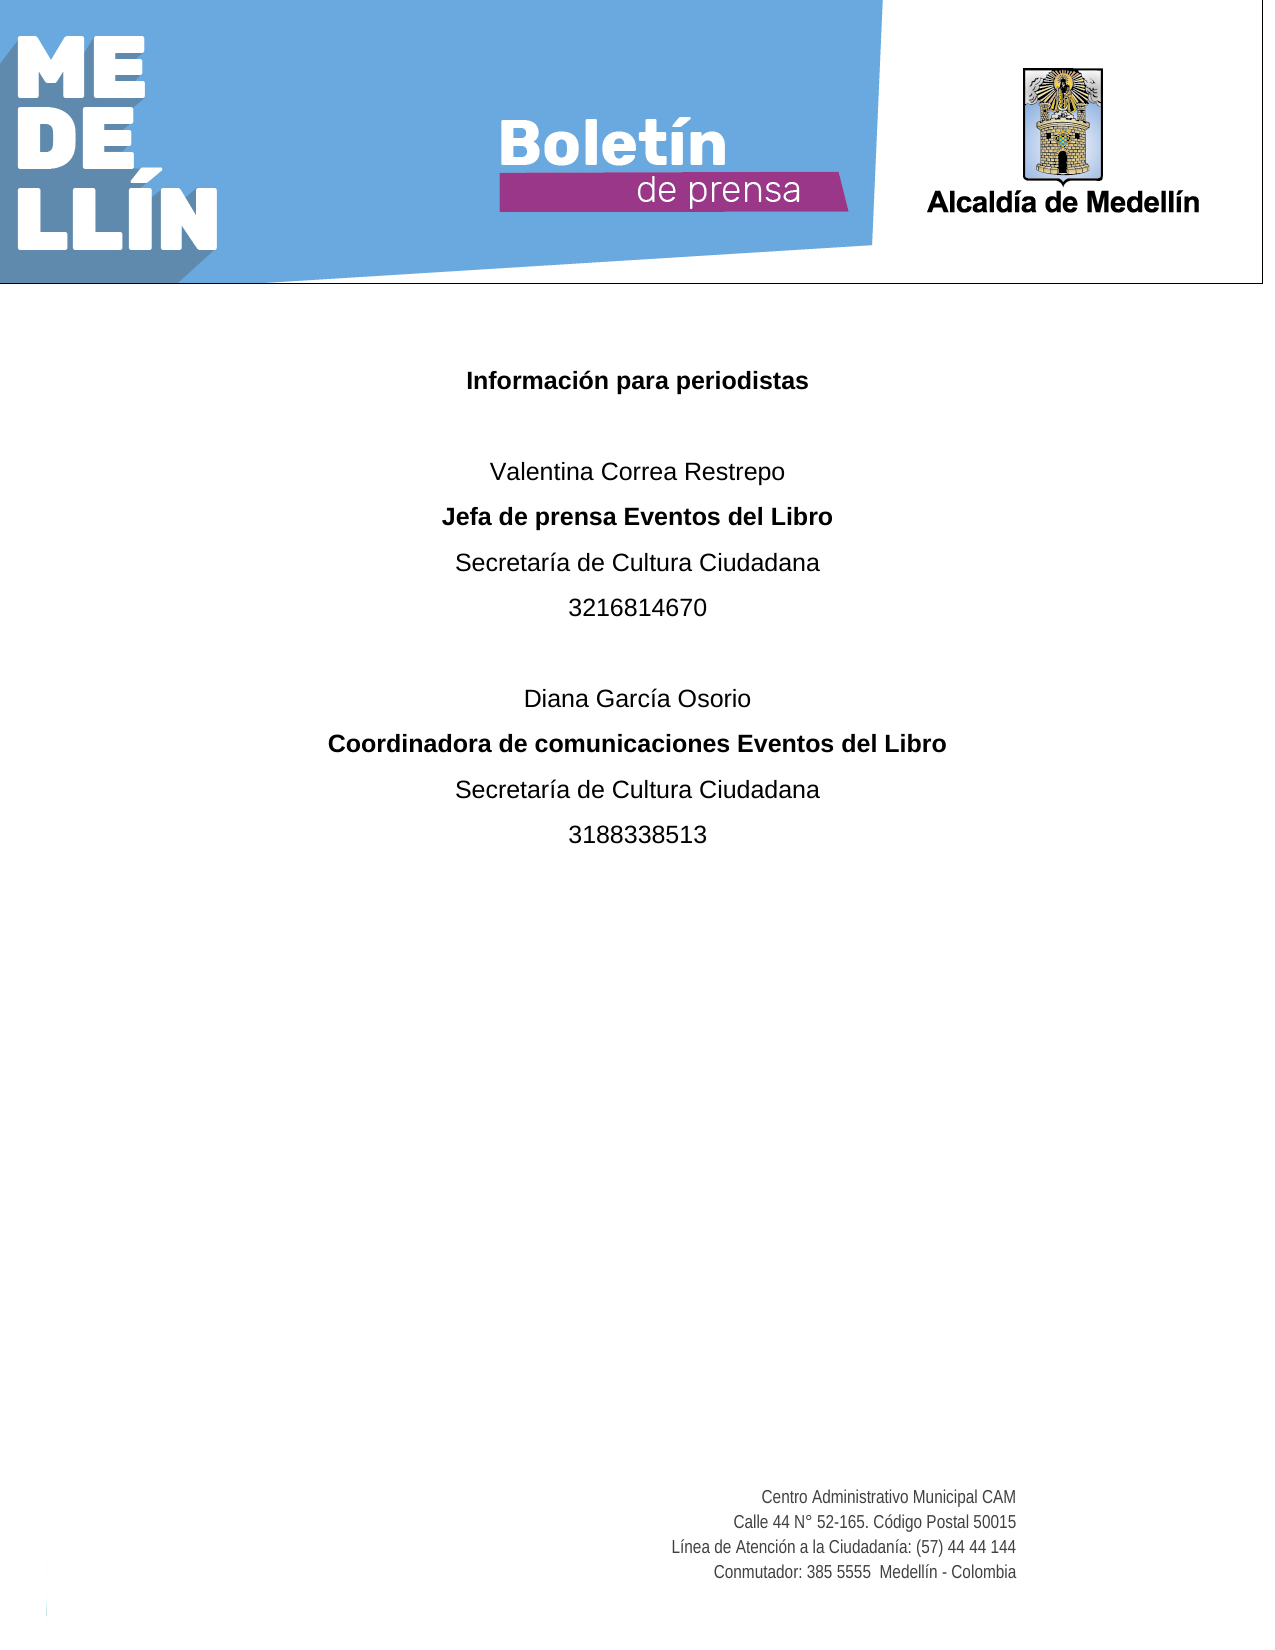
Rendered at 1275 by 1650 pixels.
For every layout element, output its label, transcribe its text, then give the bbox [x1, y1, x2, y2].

text 3216814670 [187, 593, 1088, 622]
text 3188338513 [187, 820, 1088, 849]
picture [0, 0, 1262, 283]
text Jefa de prensa Eventos del Libro [187, 502, 1088, 531]
text Información para periodistas [187, 366, 1088, 395]
text Valentina Correa Restrepo [187, 457, 1088, 486]
text Coordinadora de comunicaciones Eventos del Libro [187, 729, 1088, 758]
text Secretaría de Cultura Ciudadana [187, 548, 1088, 576]
text Secretaría de Cultura Ciudadana [187, 775, 1088, 803]
text Diana García Osorio [187, 684, 1088, 713]
